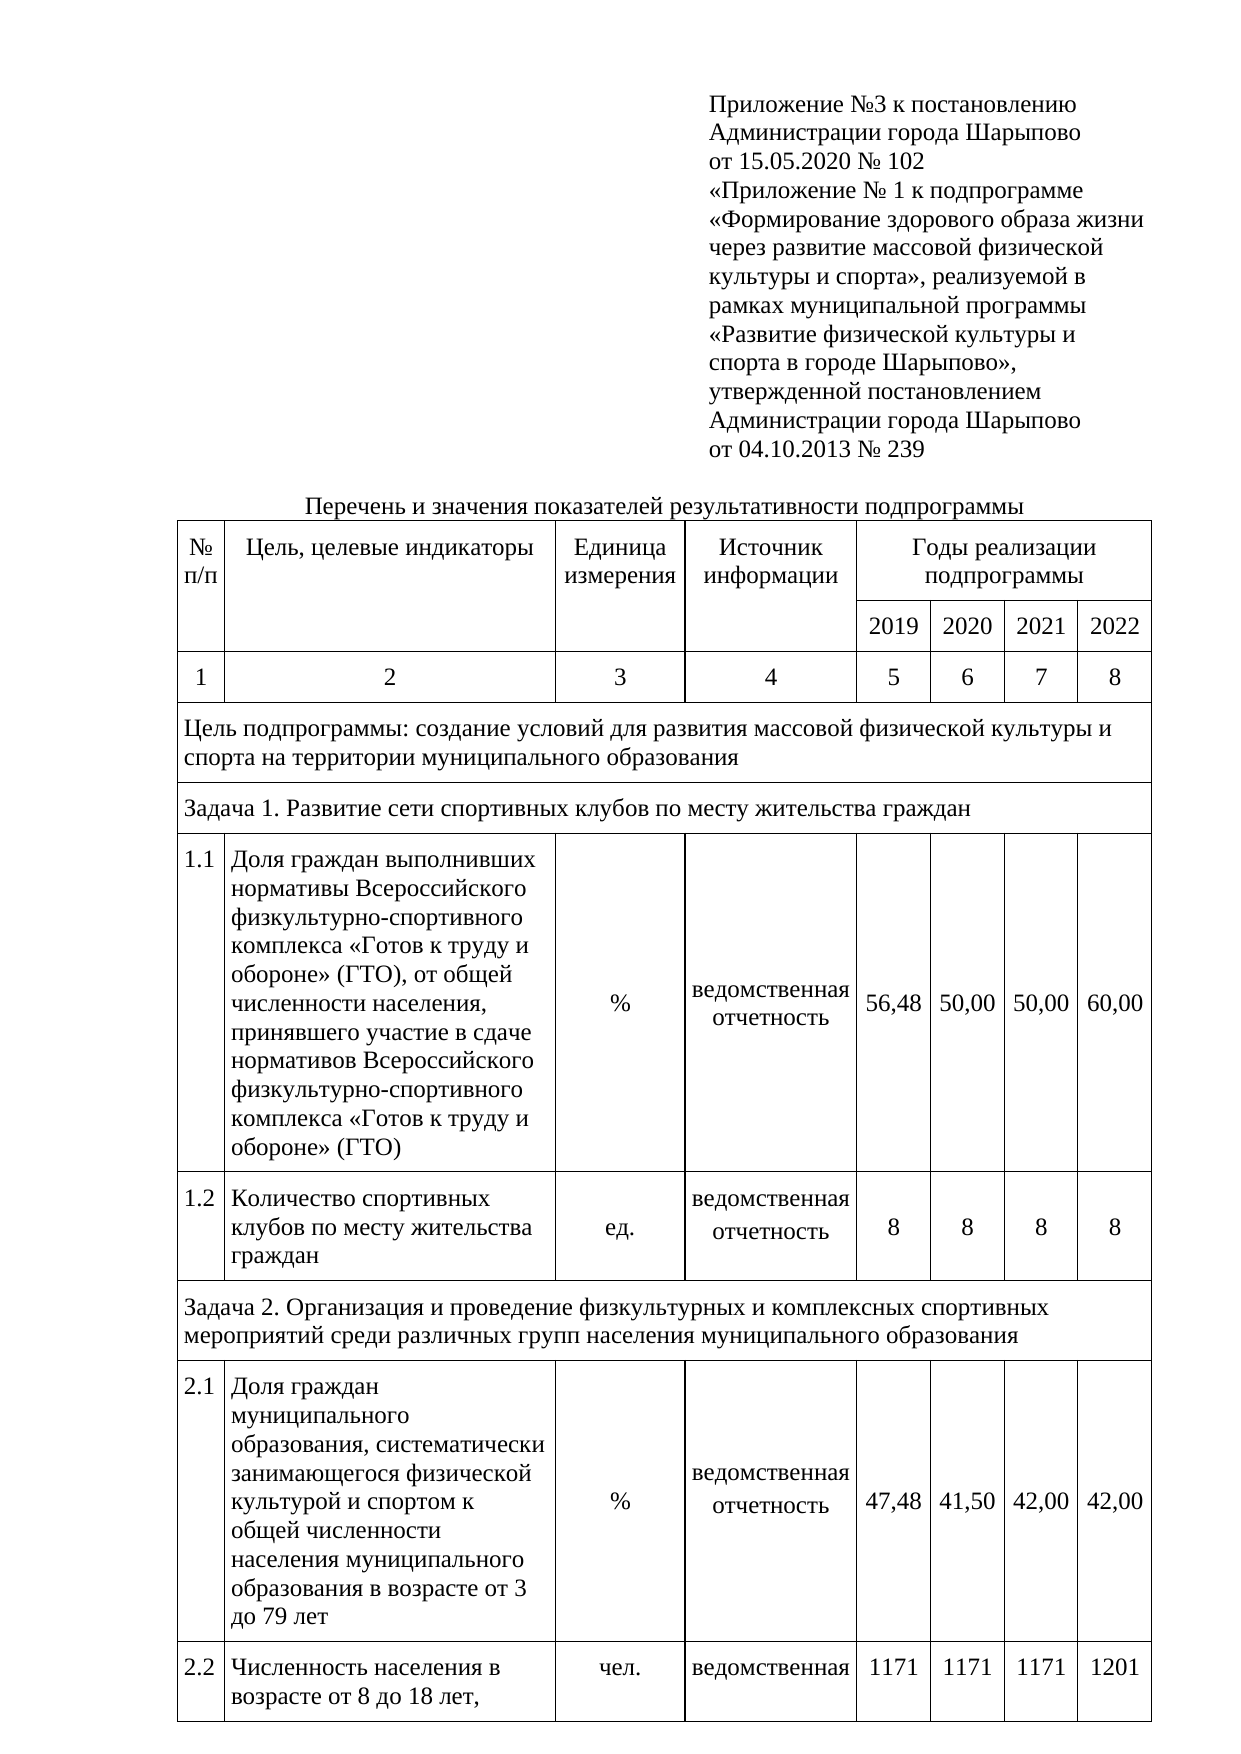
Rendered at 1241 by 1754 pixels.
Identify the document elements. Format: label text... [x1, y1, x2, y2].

table_cell 8 [1005, 1172, 1077, 1280]
table_cell 8 [857, 1172, 930, 1280]
table_cell Количество спортивных клубов по месту жительства граждан [225, 1172, 555, 1280]
table_cell 2020 [931, 601, 1004, 651]
table_cell чел. [556, 1642, 684, 1721]
table_cell 1171 [1005, 1642, 1077, 1721]
table_cell Цель подпрограммы: создание условий для развития массовой физической культуры и спорта на территории муниципального образования [178, 703, 1151, 782]
text от 04.10.2013 № 239 [709, 434, 1152, 462]
table_cell 1171 [857, 1642, 930, 1721]
table_cell Доля граждан муниципального образования, систематически занимающегося физической культурой и спортом к общей численности населения муниципального образования в возрасте от 3 до 79 лет [225, 1361, 555, 1641]
table_cell 50,00 [1005, 834, 1077, 1171]
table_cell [225, 1642, 555, 1721]
table_cell 50,00 [931, 834, 1004, 1171]
table_cell Задача 2. Организация и проведение физкультурных и комплексных спортивных мероприятий среди различных групп населения муниципального образования [178, 1281, 1151, 1360]
text Администрации города Шарыпово [709, 117, 1152, 146]
table_cell 5 [857, 652, 930, 702]
table_cell 7 [1005, 652, 1077, 702]
table_cell 60,00 [1078, 834, 1151, 1171]
table_header Цель, целевые индикаторы [225, 521, 555, 651]
table_cell 2 [225, 652, 555, 702]
table_cell 47,48 [857, 1361, 930, 1641]
table_cell 2021 [1005, 601, 1077, 651]
table_header № п/п [178, 521, 224, 651]
table_cell 8 [931, 1172, 1004, 1280]
table_cell 3 [556, 652, 684, 702]
table_cell Доля граждан выполнивших нормативы Всероссийского физкультурно-спортивного комплекса «Готов к труду и обороне» (ГТО), от общей численности населения, принявшего участие в сдаче нормативов Всероссийского физкультурно-спортивного комплекса «Готов к труду и обороне» (ГТО) [225, 834, 555, 1171]
table_cell 2.2 [178, 1642, 224, 1721]
table_cell ведомственная отчетность [686, 834, 856, 1171]
table_cell 2.1 [178, 1361, 224, 1641]
table_cell 4 [686, 652, 856, 702]
table_cell % [556, 1361, 684, 1641]
table_header Единица измерения [556, 521, 684, 651]
table_cell 1 [178, 652, 224, 702]
table_cell Задача 1. Развитие сети спортивных клубов по месту жительства граждан [178, 783, 1151, 833]
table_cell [686, 1361, 856, 1641]
table_cell 1201 [1078, 1642, 1151, 1721]
table_cell 42,00 [1078, 1361, 1151, 1641]
table_cell % [556, 834, 684, 1171]
text «Приложение № 1 к подпрограмме «Формирование здорового образа жизни через развитие массовой физической культуры и спорта», реализуемой в рамках муниципальной программы «Развитие физической культуры и спорта в городе Шарыпово», утвержденной постановлением Администрации города Шарыпово [709, 175, 1152, 434]
table_cell ведомственная отчетность [686, 1172, 856, 1280]
table_cell 8 [1078, 652, 1151, 702]
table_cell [686, 1642, 856, 1721]
table_cell 1.2 [178, 1172, 224, 1280]
table_header Годы реализации подпрограммы [857, 521, 1151, 600]
table_cell 41,50 [931, 1361, 1004, 1641]
text Приложение №3 к постановлению [709, 89, 1152, 117]
table_cell 8 [1078, 1172, 1151, 1280]
table_cell 2022 [1078, 601, 1151, 651]
table_cell 2019 [857, 601, 930, 651]
table_cell 56,48 [857, 834, 930, 1171]
text Перечень и значения показателей результативности подпрограммы [177, 491, 1152, 520]
table_cell 1171 [931, 1642, 1004, 1721]
table_cell ед. [556, 1172, 684, 1280]
table_cell 6 [931, 652, 1004, 702]
text от 15.05.2020 № 102 [709, 146, 1152, 175]
table_cell 42,00 [1005, 1361, 1077, 1641]
table_header Источник информации [686, 521, 856, 651]
table_cell 1.1 [178, 834, 224, 1171]
